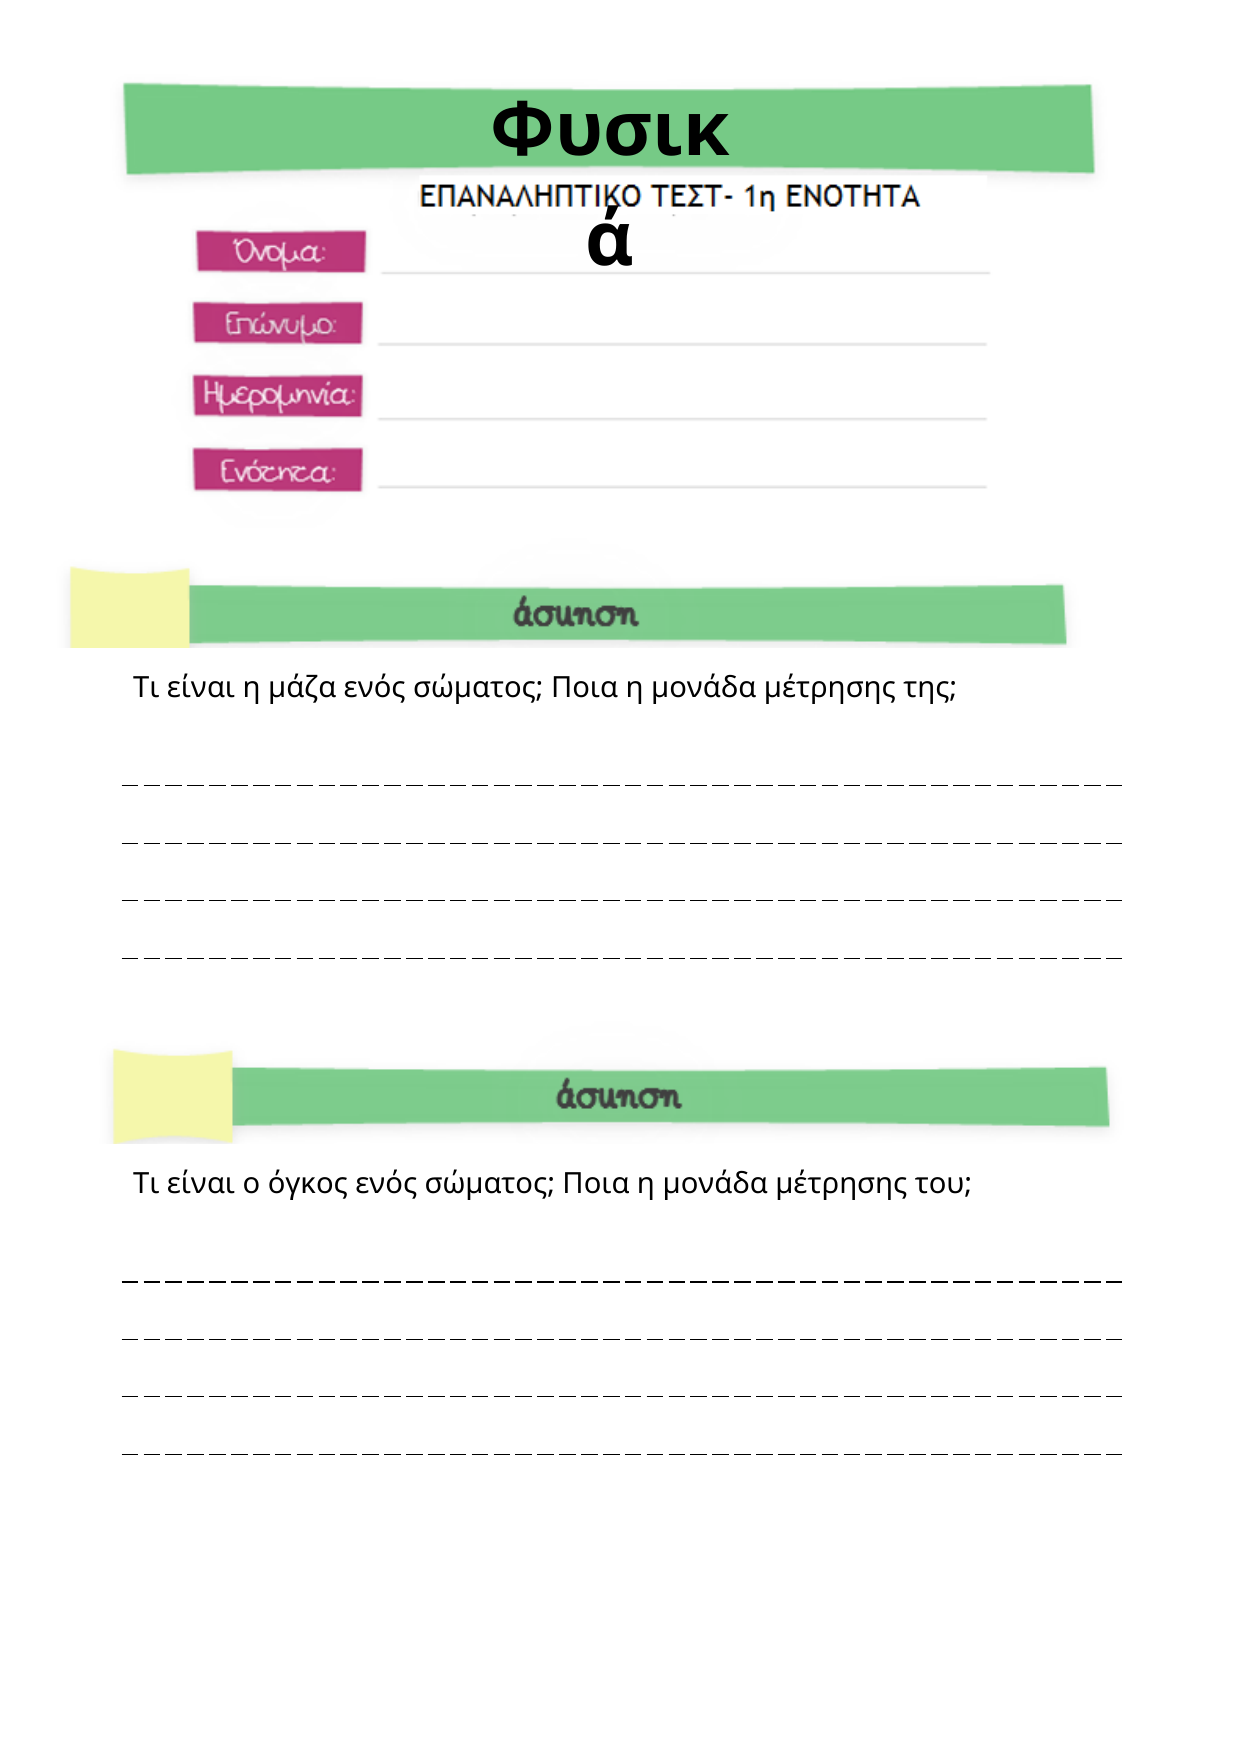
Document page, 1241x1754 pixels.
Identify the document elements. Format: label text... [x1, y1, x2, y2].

table_cell [122, 1396, 1122, 1453]
text Τι είναι ο όγκος ενός σώματος; Ποια η μονάδα μέτρησης του; [133, 1162, 1152, 1202]
picture [75, 1018, 1163, 1144]
table_cell [122, 1339, 1122, 1396]
picture [32, 535, 1120, 648]
picture [94, 66, 1133, 534]
table_header [122, 785, 1122, 843]
table_cell [122, 843, 1122, 900]
text Τι είναι η μάζα ενός σώματος; Ποια η μονάδα μέτρησης της; [133, 666, 1152, 706]
table_cell [122, 900, 1122, 958]
table_header [122, 1281, 1122, 1339]
